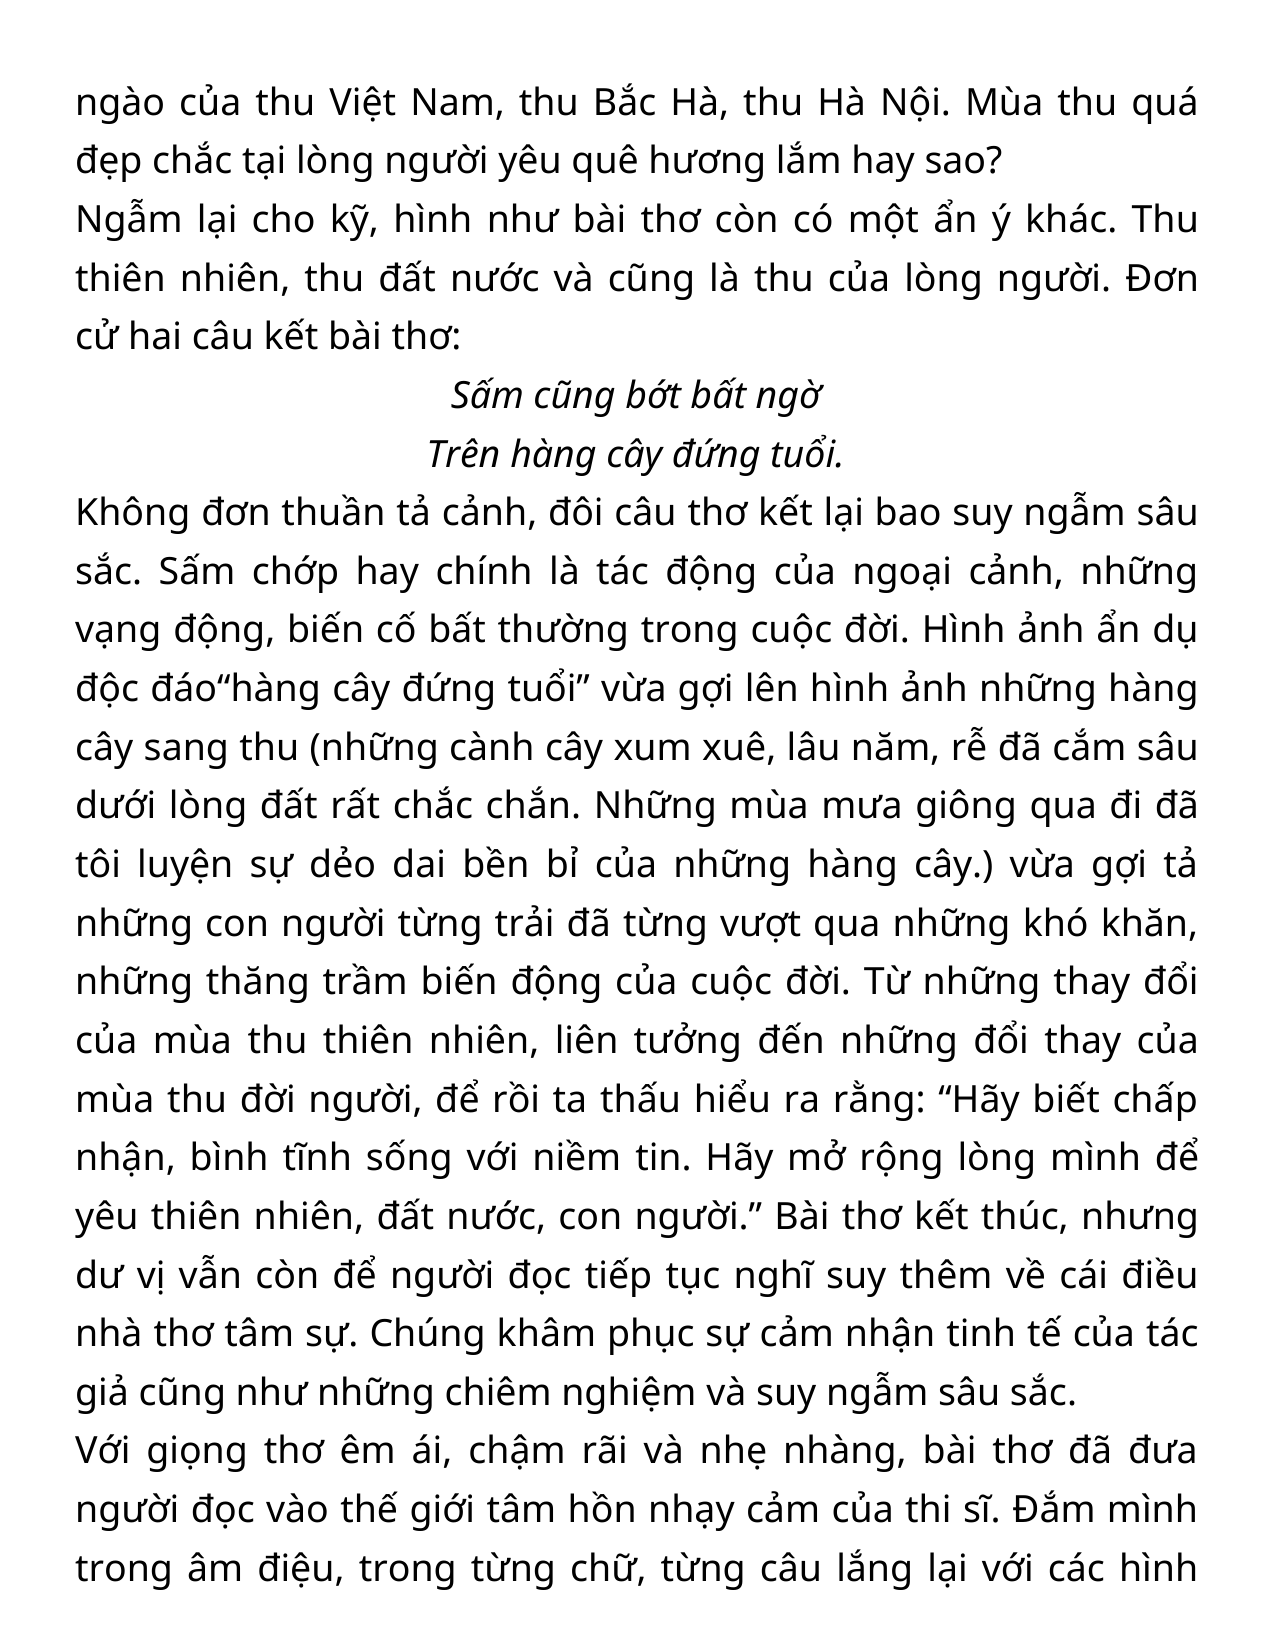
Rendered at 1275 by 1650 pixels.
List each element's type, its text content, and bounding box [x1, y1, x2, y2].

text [75, 75, 1200, 185]
text Ngẫm lại cho kỹ, hình như bài thơ còn có một ẩn ý khác. Thu thiên nhiên, thu đất nước và cũng là thu của lòng người. Đơn cử hai câu kết bài thơ: [75, 192, 1200, 361]
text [75, 1424, 1200, 1592]
text Sấm cũng bớt bất ngờ Trên hàng cây đứng tuổi. [75, 368, 1200, 478]
text Không đơn thuần tả cảnh, đôi câu thơ kết lại bao suy ngẫm sâu sắc. Sấm chớp hay chính là tác động của ngoại cảnh, những vạng động, biến cố bất thường trong cuộc đời. Hình ảnh ẩn dụ độc đáo“hàng cây đứng tuổi” vừa gợi lên hình ảnh những hàng cây sang thu (những cành cây xum xuê, lâu năm, rễ đã cắm sâu dưới lòng đất rất chắc chắn. Những mùa mưa giông qua đi đã tôi luyện sự dẻo dai bền bỉ của những hàng cây.) vừa gợi tả những con người từng trải đã từng vượt qua những khó khăn, những thăng trầm biến động của cuộc đời. Từ những thay đổi của mùa thu thiên nhiên, liên tưởng đến những đổi thay của mùa thu đời người, để rồi ta thấu hiểu ra rằng: “Hãy biết chấp nhận, bình tĩnh sống với niềm tin. Hãy mở rộng lòng mình để yêu thiên nhiên, đất nước, con người.” Bài thơ kết thúc, nhưng dư vị vẫn còn để người đọc tiếp tục nghĩ suy thêm về cái điều nhà thơ tâm sự. Chúng khâm phục sự cảm nhận tinh tế của tác giả cũng như những chiêm nghiệm và suy ngẫm sâu sắc. [75, 486, 1200, 1416]
